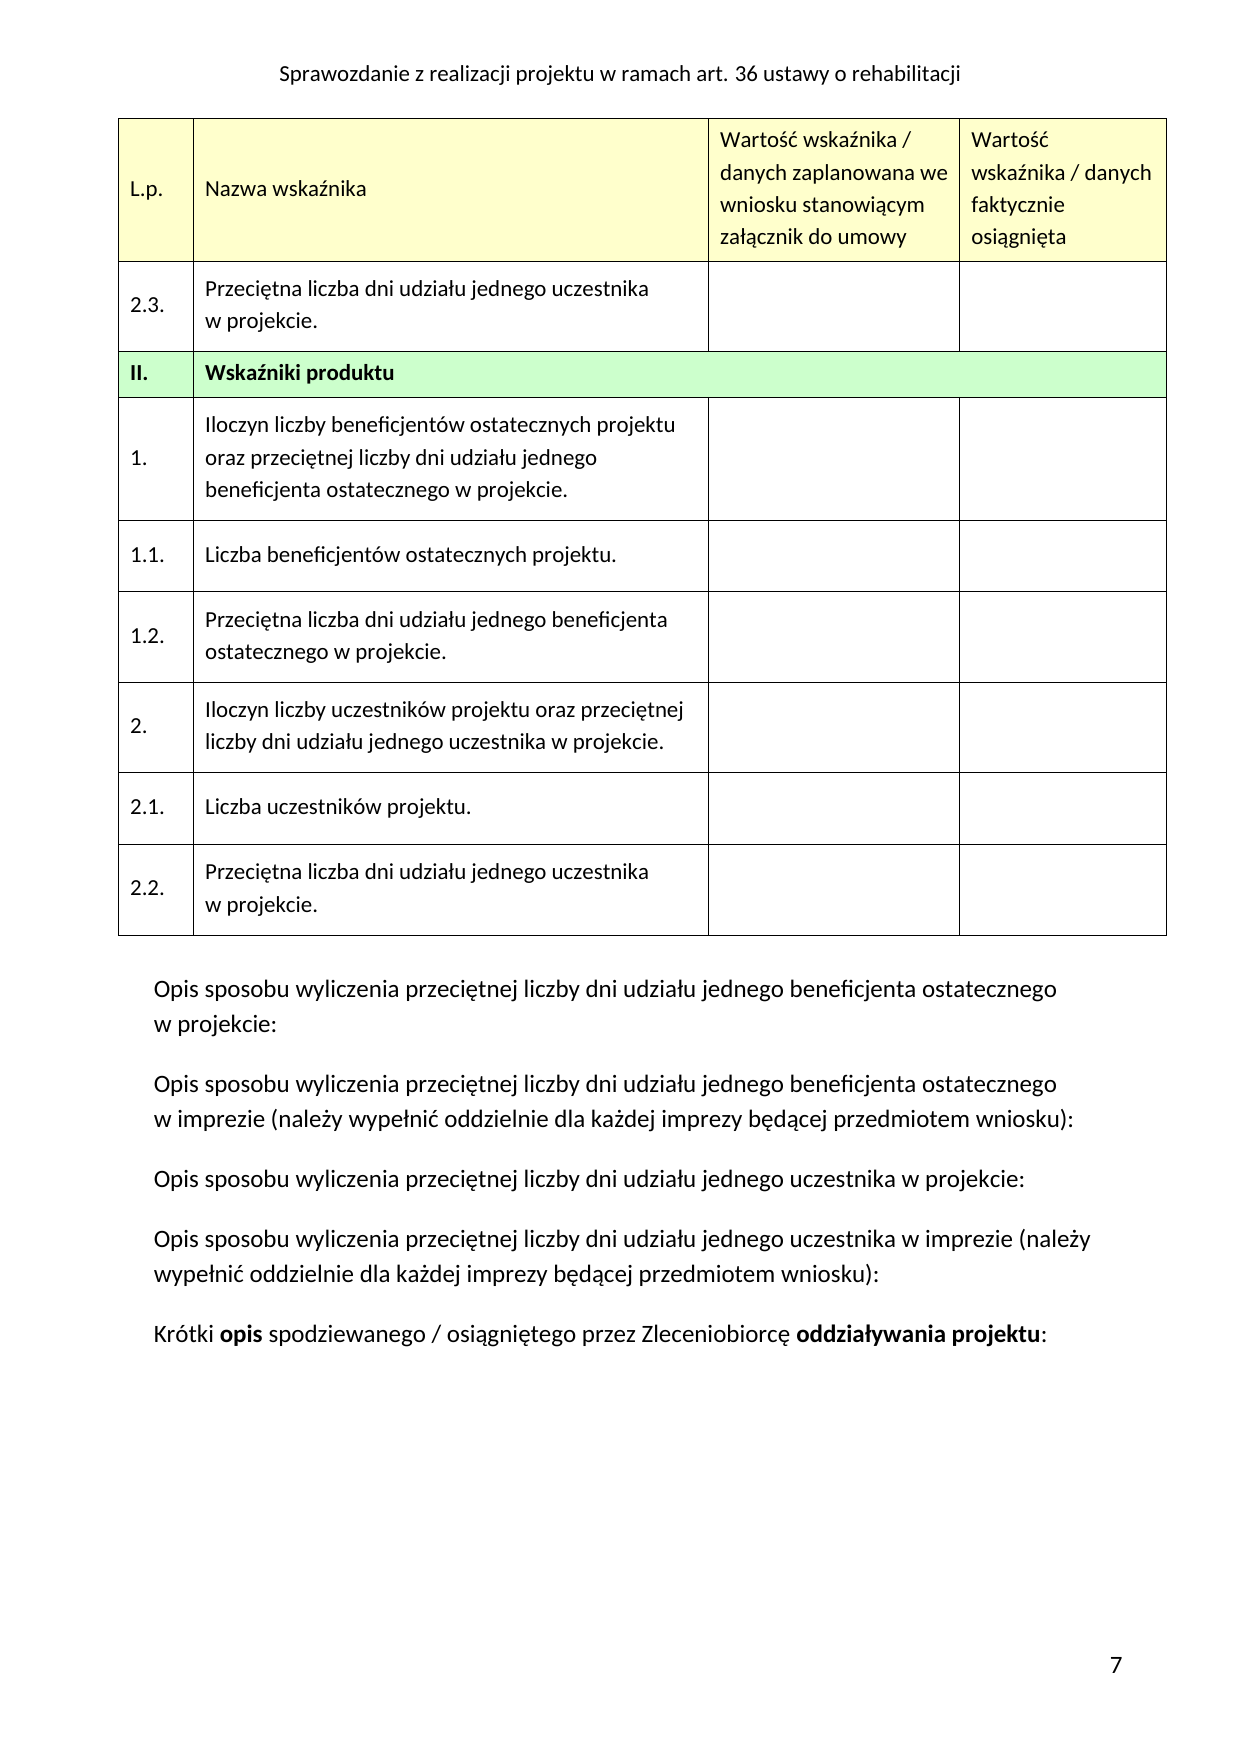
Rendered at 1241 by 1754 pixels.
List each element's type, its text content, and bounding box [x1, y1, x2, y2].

table_cell [960, 521, 1166, 591]
table_header Wartość wskaźnika / danych zaplanowana we wniosku stanowiącym załącznik do umowy [709, 119, 959, 261]
table_cell [960, 352, 1166, 397]
table_cell [709, 352, 960, 397]
text Opis sposobu wyliczenia przeciętnej liczby dni udziału jednego beneficjenta ostatecznego w projekcie: [153, 973, 1122, 1038]
table_cell [960, 398, 1166, 519]
table_cell 2. [119, 683, 193, 772]
table_cell Przeciętna liczba dni udziału jednego uczestnika w projekcie. [194, 262, 708, 351]
table_cell Przeciętna liczba dni udziału jednego uczestnika w projekcie. [194, 845, 708, 934]
table_cell 1. [119, 398, 193, 519]
table_cell 2.2. [119, 845, 193, 934]
table_cell [709, 683, 959, 772]
table_cell [960, 773, 1166, 844]
table_cell Przeciętna liczba dni udziału jednego beneficjenta ostatecznego w projekcie. [194, 592, 708, 682]
table_cell 2.1. [119, 773, 193, 844]
table_cell [709, 592, 959, 682]
text Krótki opis spodziewanego / osiągniętego przez Zleceniobiorcę oddziaływania projektu: [153, 1318, 1122, 1348]
table_cell 2.3. [119, 262, 193, 351]
table_header Wartość wskaźnika / danych faktycznie osiągnięta [960, 119, 1166, 261]
table_cell Liczba beneficjentów ostatecznych projektu. [194, 521, 708, 591]
table_cell [709, 773, 959, 844]
table_cell [960, 683, 1166, 772]
table_cell [960, 592, 1166, 682]
table_header Nazwa wskaźnika [194, 119, 708, 261]
table_header L.p. [119, 119, 193, 261]
table_cell Iloczyn liczby uczestników projektu oraz przeciętnej liczby dni udziału jednego uczestnika w projekcie. [194, 683, 708, 772]
text Opis sposobu wyliczenia przeciętnej liczby dni udziału jednego uczestnika w projekcie: [153, 1163, 1122, 1193]
table_cell [709, 845, 959, 934]
table_cell [709, 262, 959, 351]
table_cell [709, 521, 959, 591]
table_cell Liczba uczestników projektu. [194, 773, 708, 844]
table_cell 1.2. [119, 592, 193, 682]
table_cell 1.1. [119, 521, 193, 591]
text Opis sposobu wyliczenia przeciętnej liczby dni udziału jednego beneficjenta ostatecznego w imprezie (należy wypełnić oddzielnie dla każdej imprezy będącej przedmiotem wniosku): [153, 1068, 1122, 1133]
table_cell II. [119, 352, 193, 397]
table_cell [960, 845, 1166, 934]
table_cell Wskaźniki produktu [194, 352, 709, 397]
table_cell [709, 398, 959, 519]
table_cell Iloczyn liczby beneficjentów ostatecznych projektu oraz przeciętnej liczby dni udziału jednego beneficjenta ostatecznego w projekcie. [194, 398, 708, 519]
table_cell [960, 262, 1166, 351]
text Opis sposobu wyliczenia przeciętnej liczby dni udziału jednego uczestnika w imprezie (należy wypełnić oddzielnie dla każdej imprezy będącej przedmiotem wniosku): [153, 1223, 1122, 1288]
